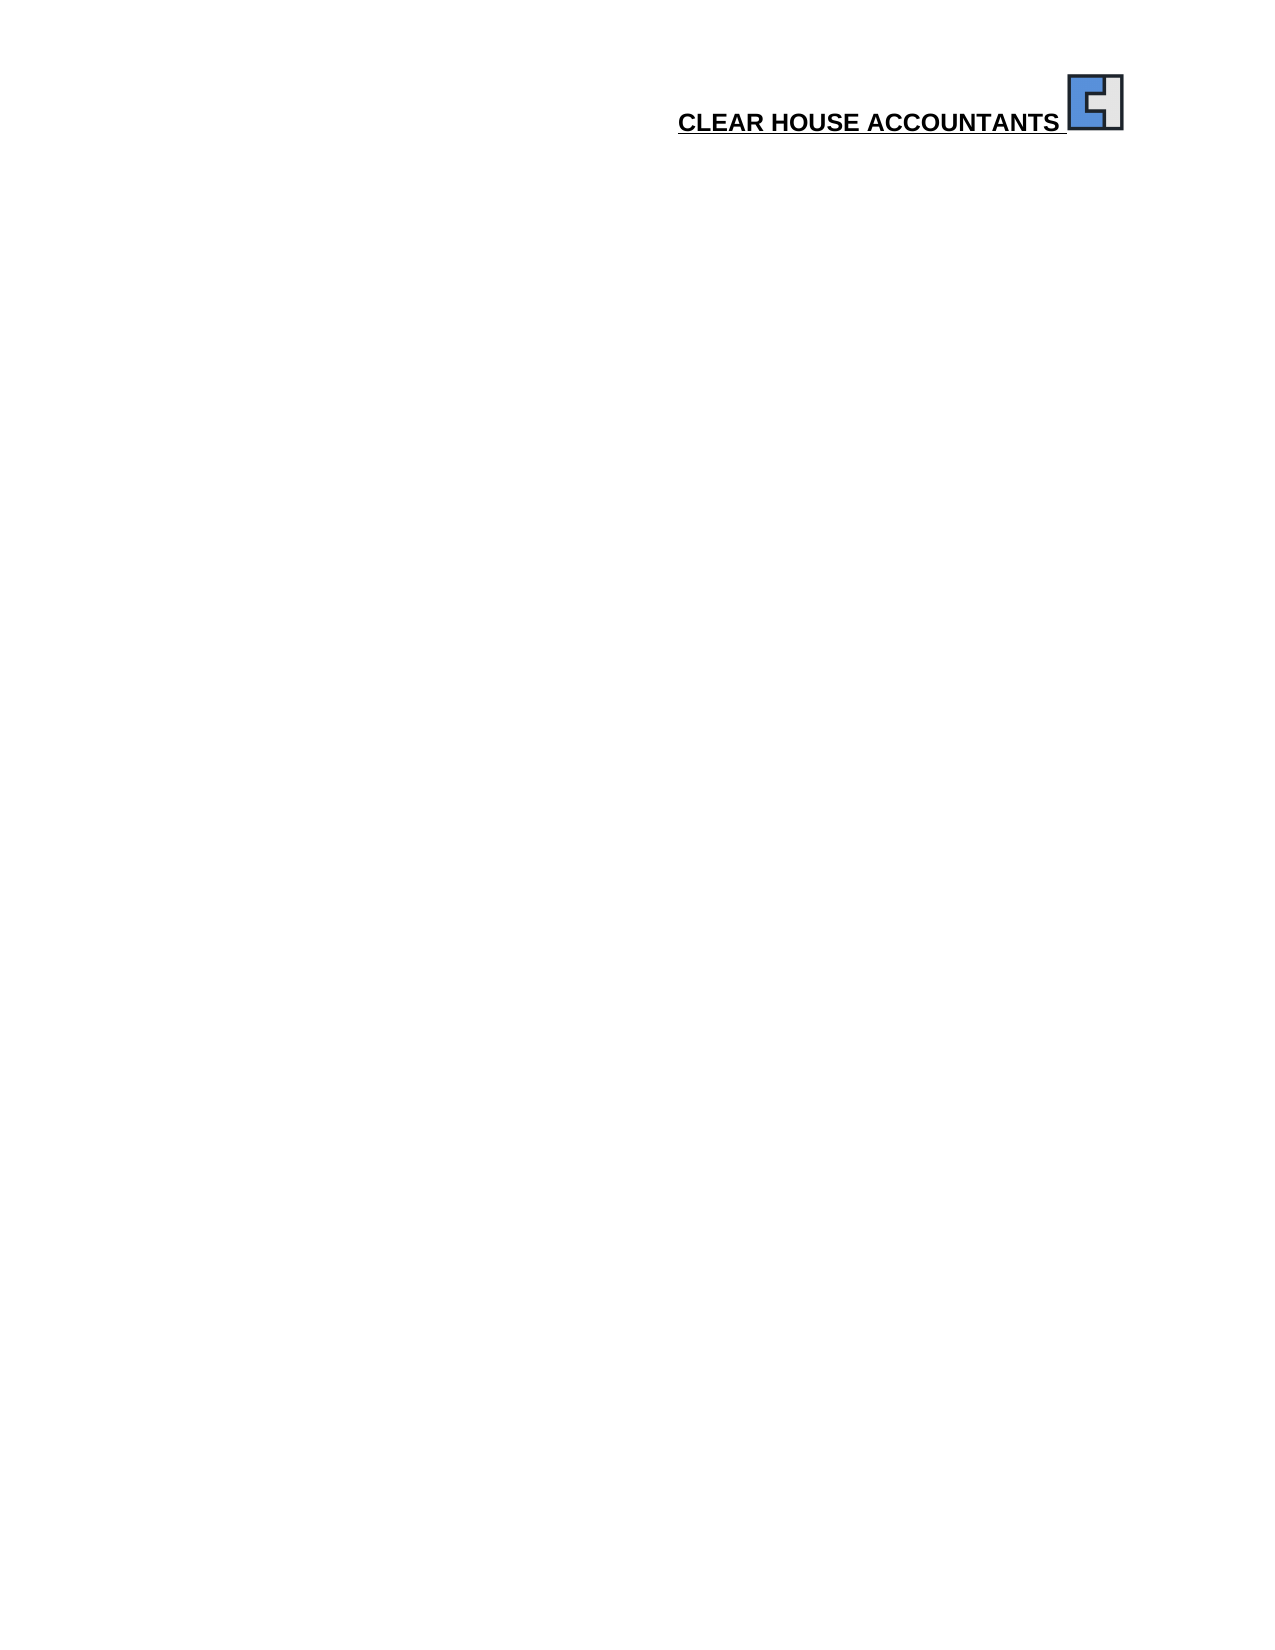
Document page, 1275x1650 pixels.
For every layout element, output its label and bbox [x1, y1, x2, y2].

picture [1066, 73, 1125, 132]
